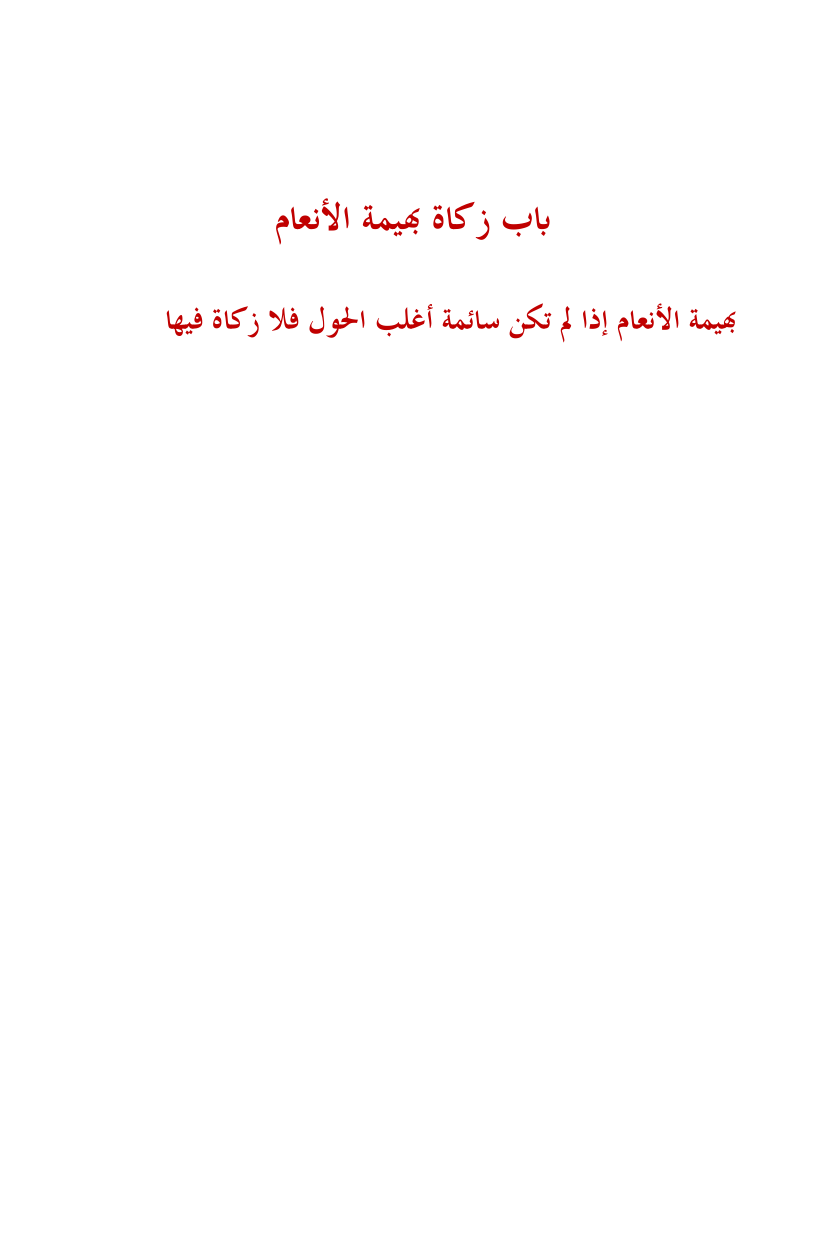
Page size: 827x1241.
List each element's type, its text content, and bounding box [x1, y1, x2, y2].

text بهيمة الأنعام إذا لم تكن سائمة أغلب الحول فلا زكاة فيها [89, 293, 738, 351]
text باب زكاة بهيمة الأنعام [89, 185, 738, 256]
